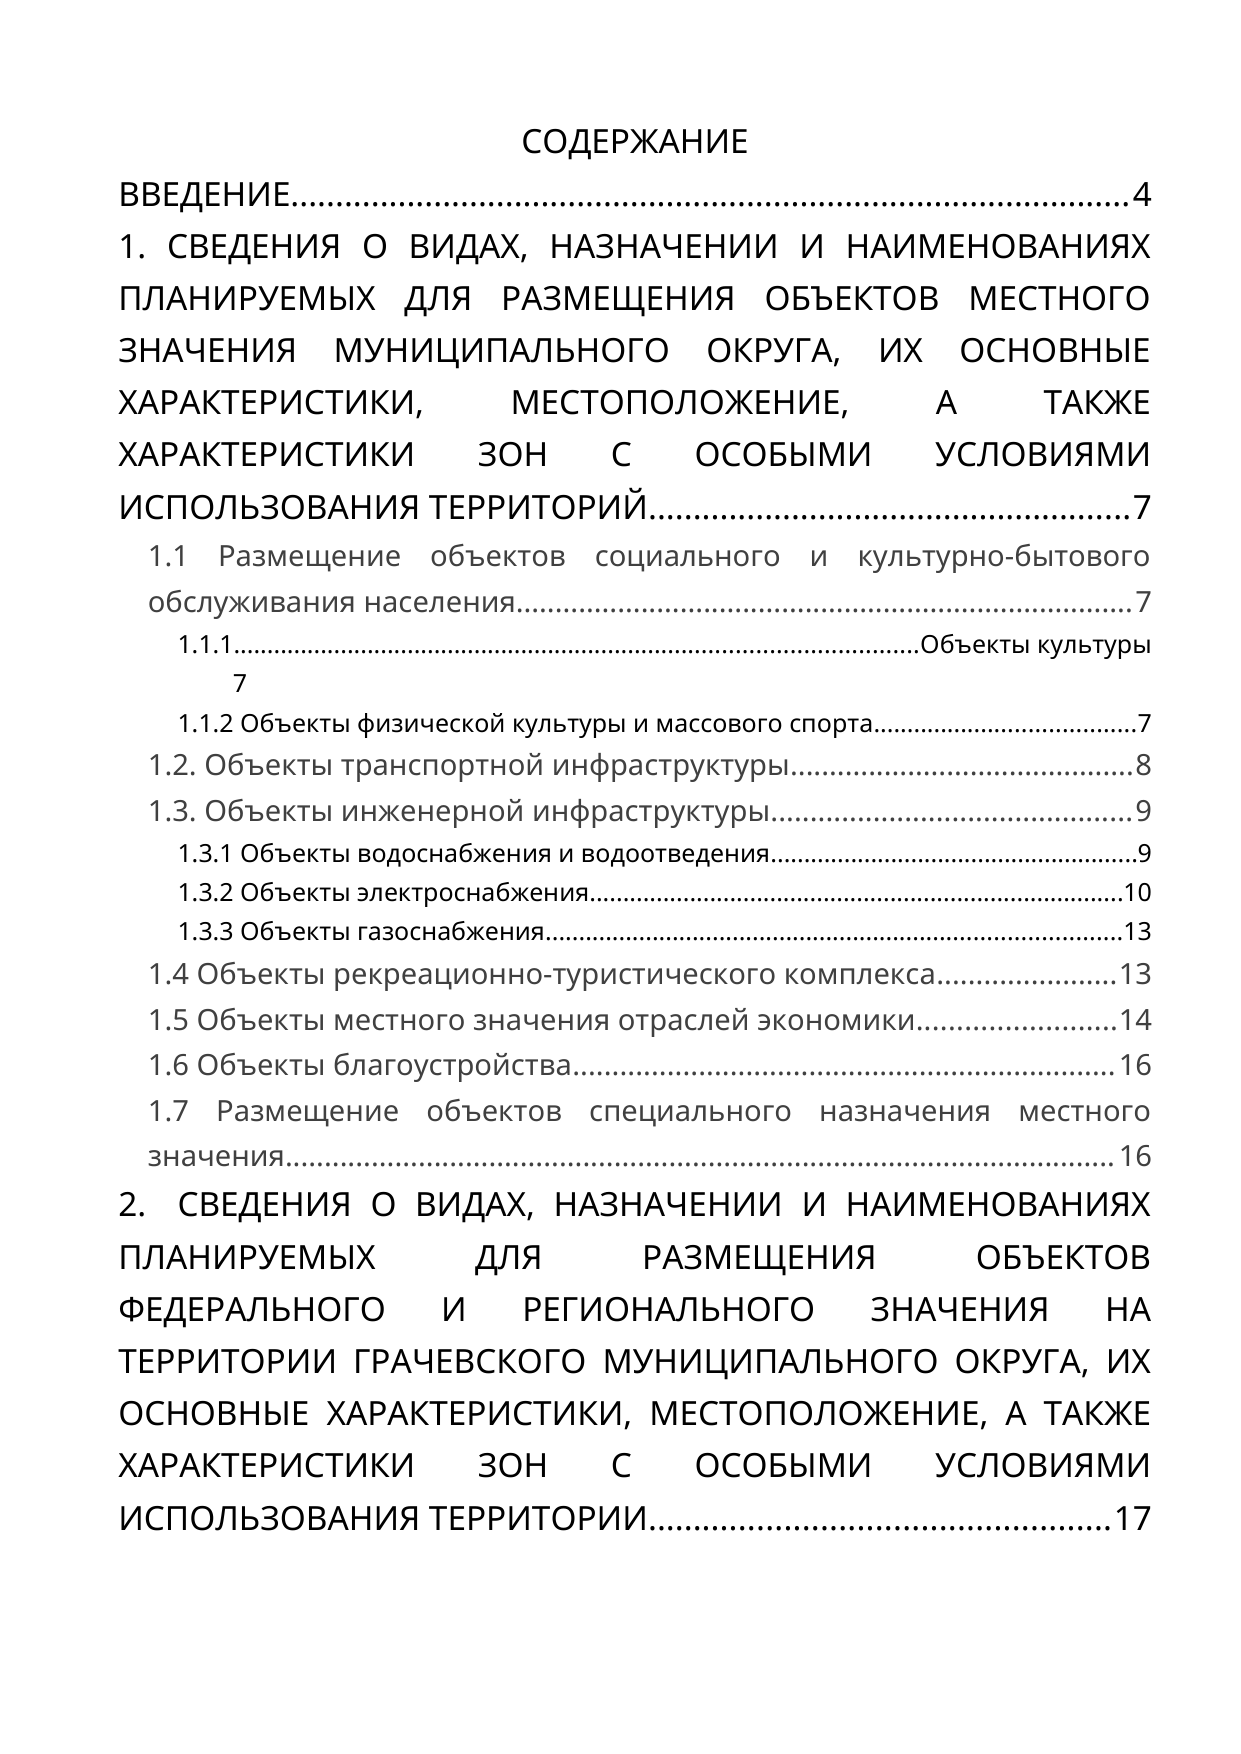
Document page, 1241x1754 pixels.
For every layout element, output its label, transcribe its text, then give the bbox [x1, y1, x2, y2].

text 1.1.1 Объекты культуры 7 [177, 627, 1152, 700]
text 1.3. Объекты инженерной инфраструктуры 9 [148, 790, 1152, 830]
text 1.3.3 Объекты газоснабжения 13 [177, 914, 1152, 948]
text СОДЕРЖАНИЕ [118, 118, 1152, 163]
text 1.1.2 Объекты физической культуры и массового спорта 7 [177, 705, 1152, 739]
text 1.5 Объекты местного значения отраслей экономики 14 [148, 999, 1152, 1038]
text 1.1 Размещение объектов социального и культурно-бытового обслуживания населения 7 [148, 536, 1152, 621]
text 2. СВЕДЕНИЯ О ВИДАХ, НАЗНАЧЕНИИ И НАИМЕНОВАНИЯХ ПЛАНИРУЕМЫХ ДЛЯ РАЗМЕЩЕНИЯ ОБЪЕКТОВ ФЕДЕРАЛЬНОГО И РЕГИОНАЛЬНОГО ЗНАЧЕНИЯ НА ТЕРРИТОРИИ ГРАЧЕВСКОГО МУНИЦИПАЛЬНОГО ОКРУГА, ИХ ОСНОВНЫЕ ХАРАКТЕРИСТИКИ, МЕСТОПОЛОЖЕНИЕ, А ТАКЖЕ ХАРАКТЕРИСТИКИ ЗОН С ОСОБЫМИ УСЛОВИЯМИ ИСПОЛЬЗОВАНИЯ ТЕРРИТОРИИ 17 [118, 1181, 1152, 1540]
text 1.7 Размещение объектов специального назначения местного значения 16 [148, 1090, 1152, 1175]
text 1.4 Объекты рекреационно-туристического комплекса 13 [148, 953, 1152, 993]
text ВВЕДЕНИЕ 4 [118, 170, 1152, 216]
text 1.2. Объекты транспортной инфраструктуры 8 [148, 744, 1152, 784]
text 1.3.1 Объекты водоснабжения и водоотведения 9 [177, 836, 1152, 870]
text 1.3.2 Объекты электроснабжения 10 [177, 875, 1152, 909]
text 1. СВЕДЕНИЯ О ВИДАХ, НАЗНАЧЕНИИ И НАИМЕНОВАНИЯХ ПЛАНИРУЕМЫХ ДЛЯ РАЗМЕЩЕНИЯ ОБЪЕКТОВ МЕСТНОГО ЗНАЧЕНИЯ МУНИЦИПАЛЬНОГО ОКРУГА, ИХ ОСНОВНЫЕ ХАРАКТЕРИСТИКИ, МЕСТОПОЛОЖЕНИЕ, А ТАКЖЕ ХАРАКТЕРИСТИКИ ЗОН С ОСОБЫМИ УСЛОВИЯМИ ИСПОЛЬЗОВАНИЯ ТЕРРИТОРИЙ 7 [118, 222, 1152, 529]
text 1.6 Объекты благоустройства 16 [148, 1044, 1152, 1084]
